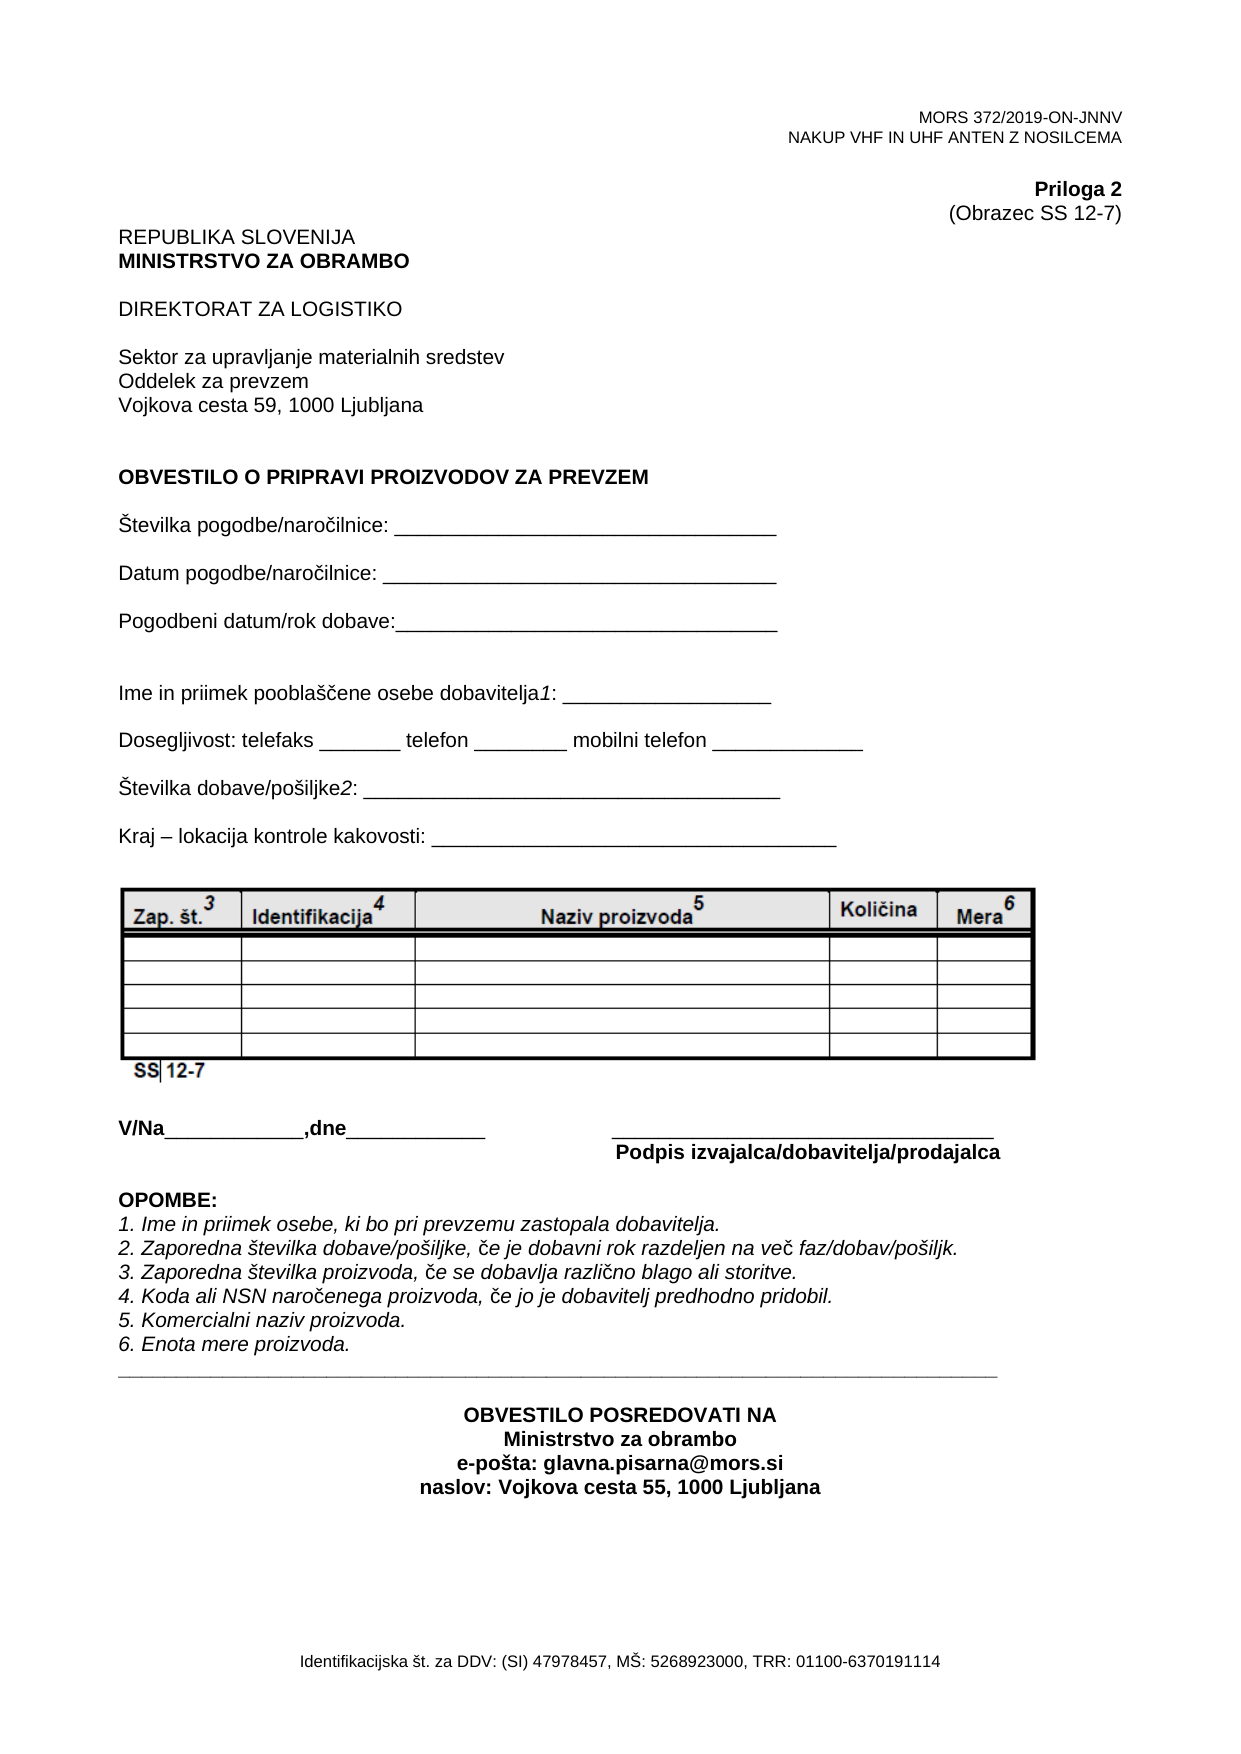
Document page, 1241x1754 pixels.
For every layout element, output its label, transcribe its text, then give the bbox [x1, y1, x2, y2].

text OBVESTILO POSREDOVATI NA [118, 1403, 1122, 1427]
text Dosegljivost: telefaks _______ telefon ________ mobilni telefon _____________ [118, 728, 1122, 752]
text REPUBLIKA SLOVENIJA [118, 225, 1122, 249]
text Sektor za upravljanje materialnih sredstev [118, 345, 1122, 369]
text 6. Enota mere proizvoda. [118, 1331, 1122, 1355]
text Številka dobave/pošiljke2: ____________________________________ [118, 776, 1122, 800]
text ____________________________________________________________________________ [118, 1355, 1122, 1379]
text Ime in priimek pooblaščene osebe dobavitelja1: __________________ [118, 680, 1122, 704]
text MINISTRSTVO ZA OBRAMBO [118, 249, 1122, 273]
text naslov: Vojkova cesta 55, 1000 Ljubljana [118, 1475, 1122, 1499]
text 2. Zaporedna številka dobave/pošiljke, če je dobavni rok razdeljen na več faz/dobav/pošiljk. [118, 1236, 1122, 1259]
text DIREKTORAT ZA LOGISTIKO [118, 297, 1122, 321]
text 4. Koda ali NSN naročenega proizvoda, če jo je dobavitelj predhodno pridobil. [118, 1283, 1122, 1307]
text OBVESTILO O PRIPRAVI PROIZVODOV ZA PREVZEM [118, 465, 1122, 489]
text 3. Zaporedna številka proizvoda, če se dobavlja različno blago ali storitve. [118, 1259, 1122, 1283]
text Kraj – lokacija kontrole kakovosti: ___________________________________ [118, 824, 1122, 848]
text Vojkova cesta 59, 1000 Ljubljana [118, 393, 1122, 417]
text OPOMBE: [118, 1188, 1122, 1212]
text Podpis izvajalca/dobavitelja/prodajalca [118, 1140, 1122, 1164]
text Oddelek za prevzem [118, 369, 1122, 393]
text Številka pogodbe/naročilnice: _________________________________ [118, 513, 1122, 537]
text Datum pogodbe/naročilnice: __________________________________ [118, 561, 1122, 584]
text Ministrstvo za obrambo [118, 1427, 1122, 1451]
text e-pošta: glavna.pisarna@mors.si [118, 1451, 1122, 1475]
text 1. Ime in priimek osebe, ki bo pri prevzemu zastopala dobavitelja. [118, 1212, 1122, 1236]
text (Obrazec SS 12-7) [118, 201, 1122, 225]
text 5. Komercialni naziv proizvoda. [118, 1307, 1122, 1331]
picture [118, 872, 1065, 1092]
text Priloga 2 [118, 177, 1122, 201]
text V/Na____________,dne____________ _________________________________ [118, 1116, 1122, 1140]
text Pogodbeni datum/rok dobave:_________________________________ [118, 608, 1122, 632]
